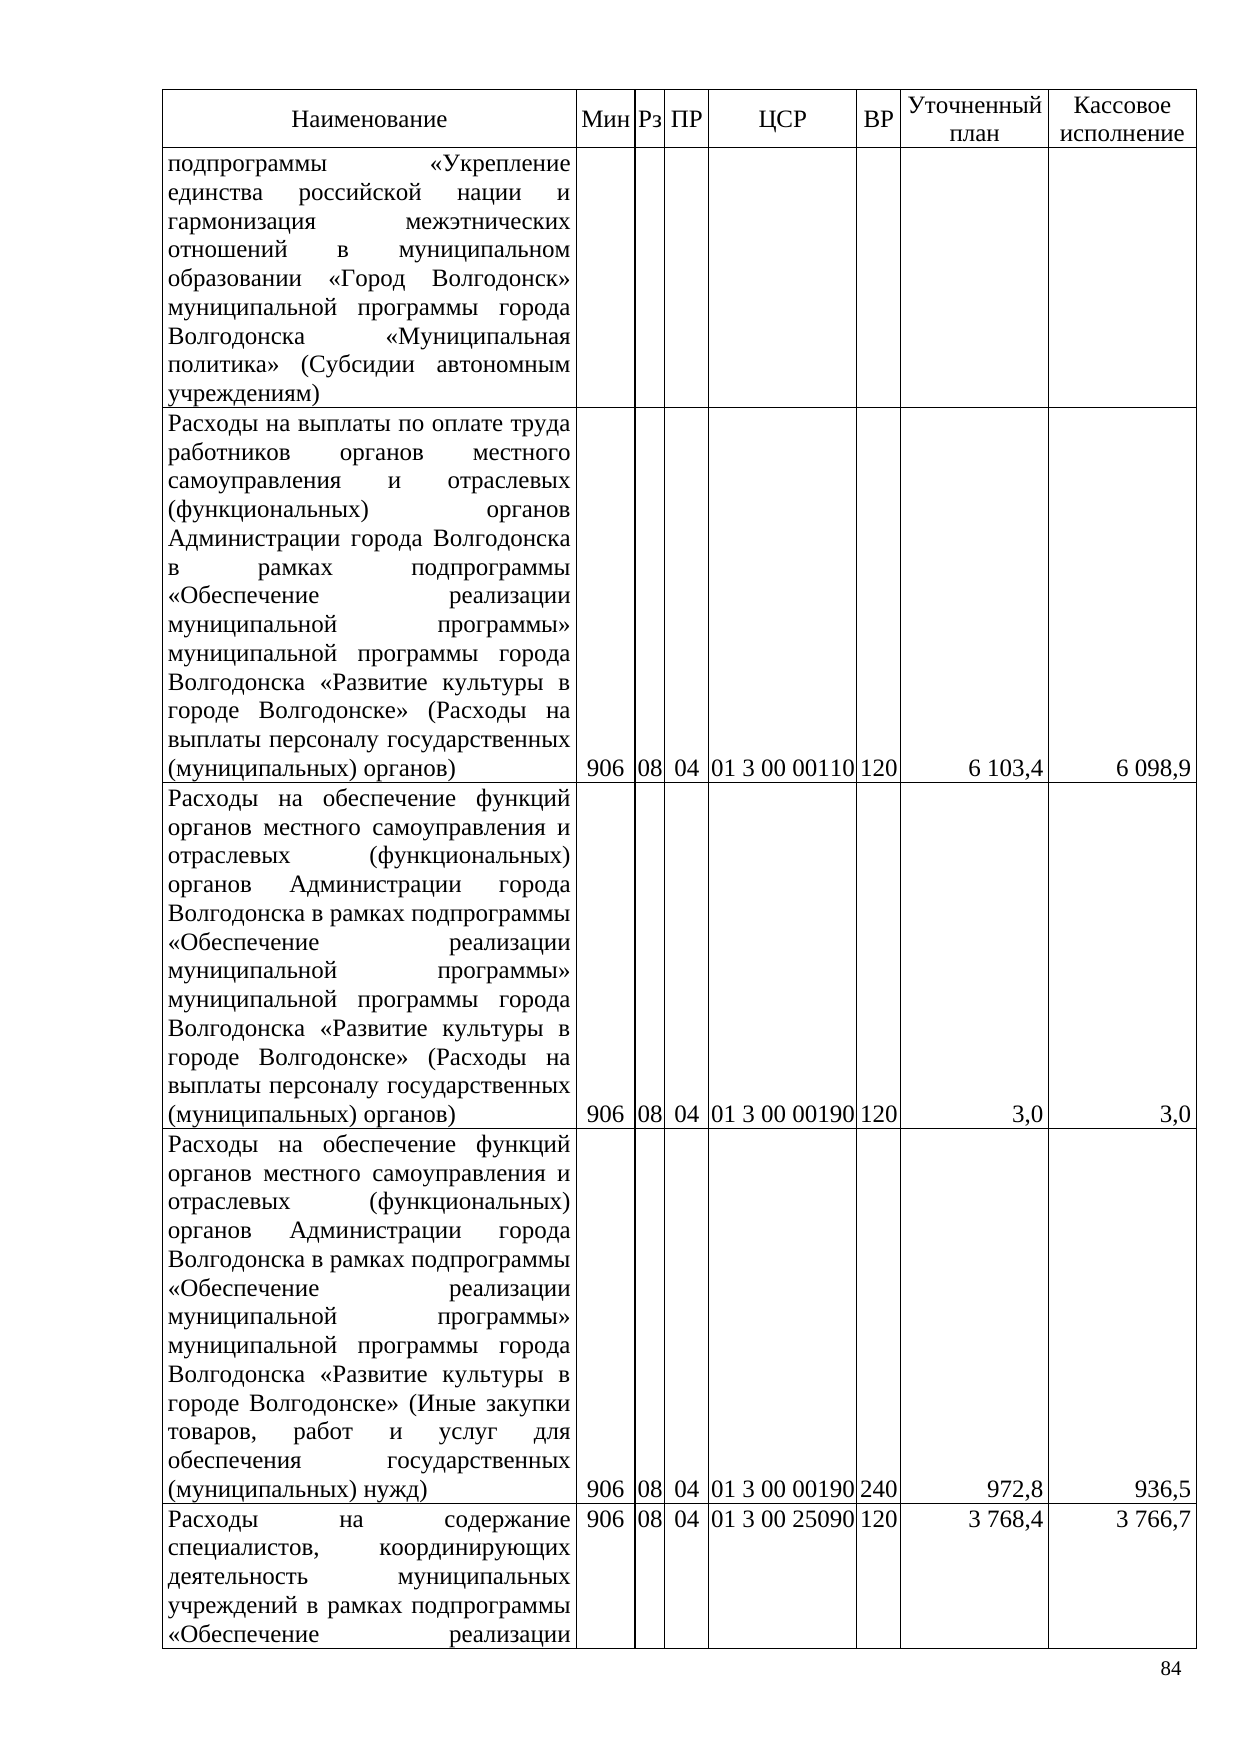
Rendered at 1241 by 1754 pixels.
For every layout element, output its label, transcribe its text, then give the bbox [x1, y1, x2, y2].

table_header ВР [857, 90, 900, 147]
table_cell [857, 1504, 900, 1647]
table_header Наименование [163, 90, 576, 147]
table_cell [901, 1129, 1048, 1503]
table_header ПР [665, 90, 708, 147]
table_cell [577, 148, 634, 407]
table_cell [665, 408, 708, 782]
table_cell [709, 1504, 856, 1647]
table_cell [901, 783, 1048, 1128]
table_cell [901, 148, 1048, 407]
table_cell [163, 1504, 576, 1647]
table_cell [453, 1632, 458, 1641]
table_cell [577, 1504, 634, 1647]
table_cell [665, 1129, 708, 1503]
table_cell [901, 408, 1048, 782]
table_header Рз [636, 90, 664, 147]
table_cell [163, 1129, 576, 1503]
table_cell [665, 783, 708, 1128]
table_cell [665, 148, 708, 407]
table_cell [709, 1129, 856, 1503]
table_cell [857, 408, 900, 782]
table_header ЦСР [709, 90, 856, 147]
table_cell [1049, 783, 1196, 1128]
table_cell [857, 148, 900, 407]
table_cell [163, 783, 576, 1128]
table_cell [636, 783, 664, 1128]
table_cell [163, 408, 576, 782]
table_header Уточненный план [901, 90, 1048, 147]
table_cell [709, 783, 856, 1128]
table_header Мин [577, 90, 634, 147]
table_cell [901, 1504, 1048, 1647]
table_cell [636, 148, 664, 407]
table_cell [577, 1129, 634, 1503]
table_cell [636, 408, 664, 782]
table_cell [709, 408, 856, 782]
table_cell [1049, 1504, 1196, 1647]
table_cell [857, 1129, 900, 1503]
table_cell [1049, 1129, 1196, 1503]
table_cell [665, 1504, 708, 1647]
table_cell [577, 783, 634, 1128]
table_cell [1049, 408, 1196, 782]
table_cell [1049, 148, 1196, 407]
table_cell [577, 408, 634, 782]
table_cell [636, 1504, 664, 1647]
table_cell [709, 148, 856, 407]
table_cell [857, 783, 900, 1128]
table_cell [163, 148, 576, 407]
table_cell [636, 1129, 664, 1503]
table_header Кассовое исполнение [1049, 90, 1196, 147]
